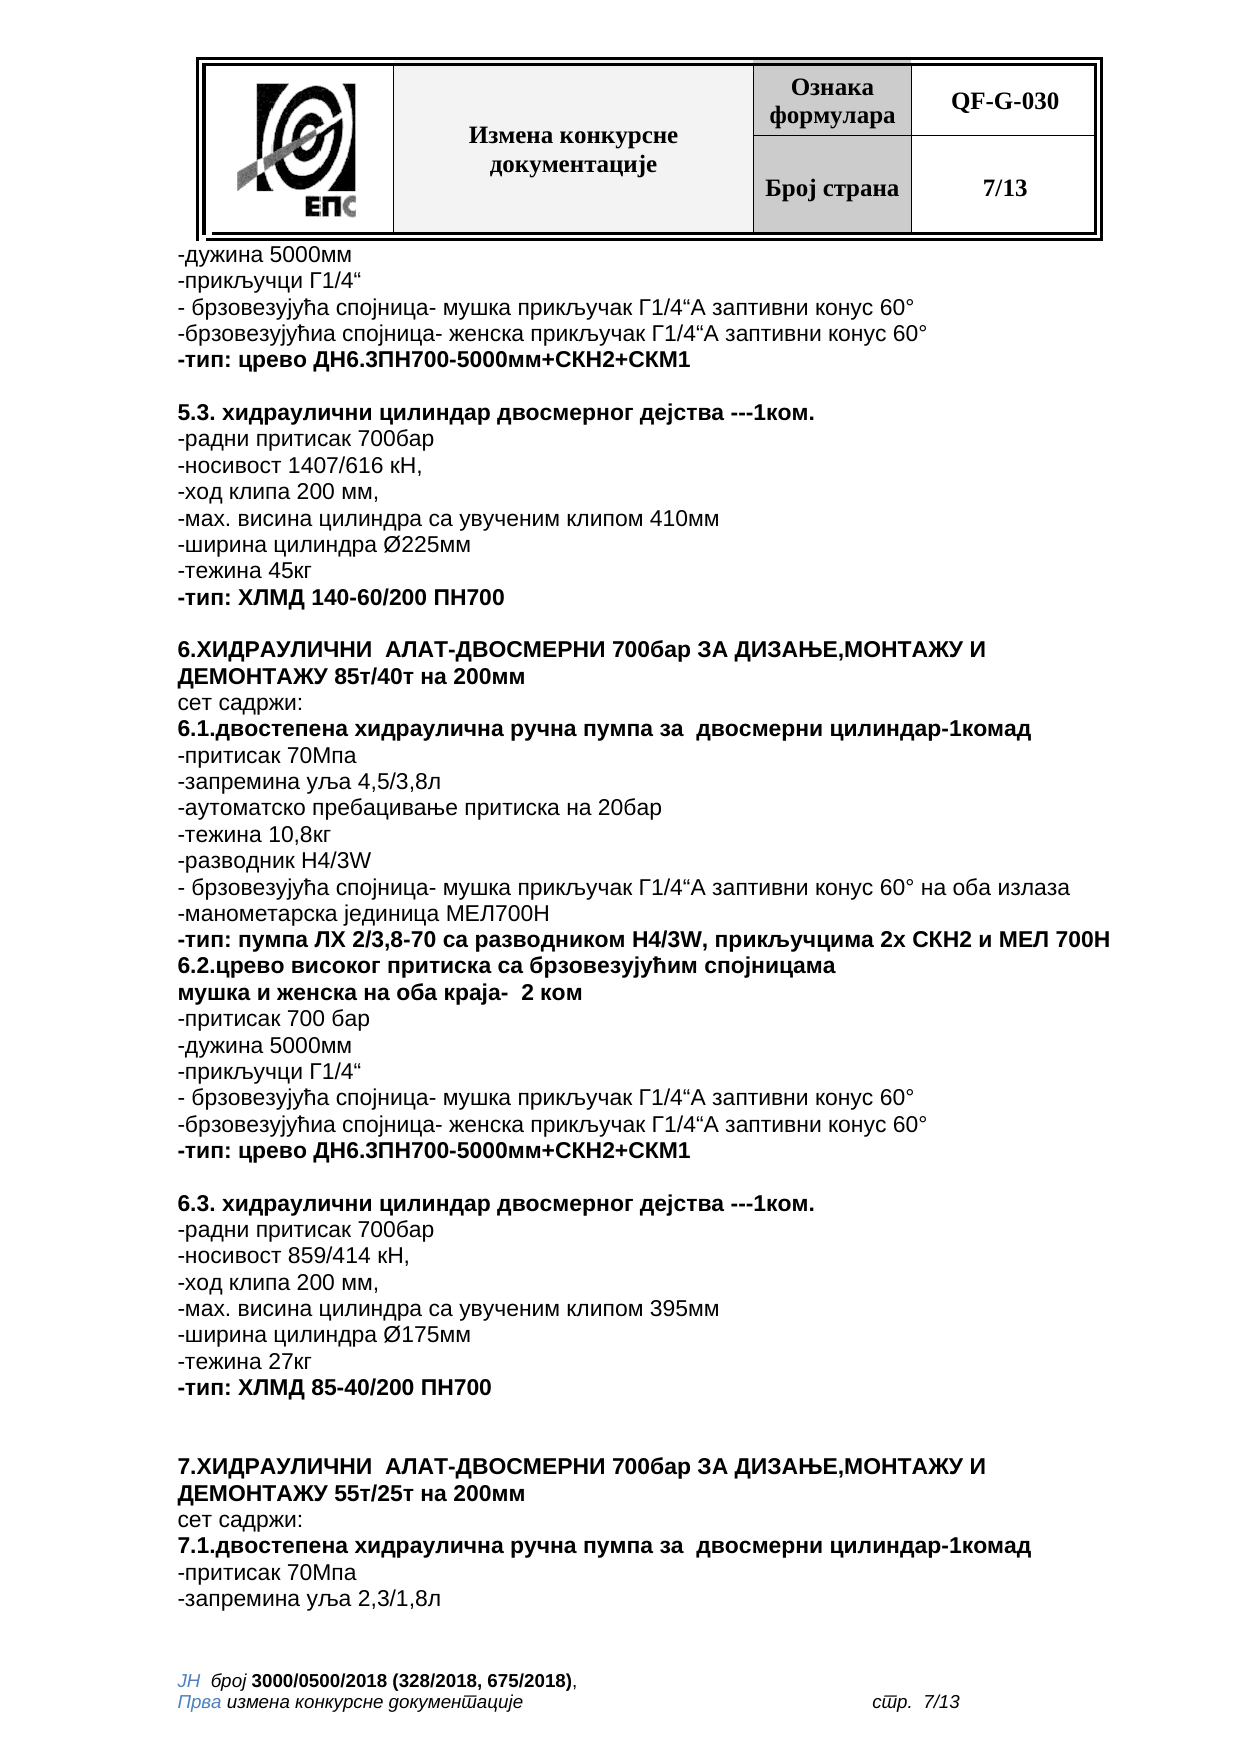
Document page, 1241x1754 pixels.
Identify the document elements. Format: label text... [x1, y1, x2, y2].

text - брзовезујућа спојница- мушка прикључак Г1/4“А заптивни конус 60° [177, 1084, 1122, 1111]
text -тежина 27кг [177, 1348, 1122, 1374]
text -притисак 70Мпа [177, 742, 1122, 768]
text 7.ХИДРАУЛИЧНИ АЛАТ-ДВОСМЕРНИ 700бар ЗА ДИЗАЊЕ,МОНТАЖУ И ДЕМОНТАЖУ 55т/25т на 200мм [177, 1453, 1122, 1506]
text -запремина уља 4,5/3,8л [177, 768, 1122, 794]
text -притисак 70Мпа [177, 1559, 1122, 1585]
text -ширина цилиндра Ø175мм [177, 1321, 1122, 1348]
text -маx. висина цилиндра са увученим клипом 395мм [177, 1295, 1122, 1321]
text - брзовезујућа спојница- мушка прикључак Г1/4“А заптивни конус 60° на оба излаза [177, 873, 1122, 900]
text -носивост 1407/616 кН, [177, 452, 1122, 478]
text 6.1.двостепена хидраулична ручна пумпа за двосмерни цилиндар-1комад [177, 715, 1122, 742]
text -тежина 45кг [177, 557, 1122, 583]
text -прикључци Г1/4“ [177, 1058, 1122, 1084]
text -тип: црево ДН6.3ПН700-5000мм+СКН2+СКМ1 [177, 1137, 1122, 1163]
text сет садржи: [177, 689, 1122, 715]
text -радни притисак 700бар [177, 1216, 1122, 1242]
text -тип: црево ДН6.3ПН700-5000мм+СКН2+СКМ1 [177, 346, 1122, 373]
text -запремина уља 2,3/1,8л [177, 1585, 1122, 1611]
text -прикључци Г1/4“ [177, 267, 1122, 294]
text -дужина 5000мм [177, 161, 1122, 267]
text -притисак 700 бар [177, 1005, 1122, 1032]
text -брзовезујућиа спојница- женска прикључак Г1/4“А заптивни конус 60° [177, 320, 1122, 346]
text -носивост 859/414 кН, [177, 1242, 1122, 1269]
text -тип: пумпа ЛХ 2/3,8-70 са разводником Н4/3W, прикључцима 2x СКН2 и МЕЛ 700Н [177, 926, 1122, 952]
text -ход клипа 200 мм, [177, 1269, 1122, 1295]
text -аутоматско пребацивање притиска на 20бар [177, 794, 1122, 821]
text мушка и женска на оба краја- 2 ком [177, 979, 1122, 1005]
text - брзовезујућа спојница- мушка прикључак Г1/4“А заптивни конус 60° [177, 294, 1122, 320]
text -ширина цилиндра Ø225мм [177, 531, 1122, 557]
text 5.3. хидраулични цилиндар двосмерног дејства ---1ком. [177, 399, 1122, 425]
text -маx. висина цилиндра са увученим клипом 410мм [177, 504, 1122, 531]
text 6.3. хидраулични цилиндар двосмерног дејства ---1ком. [177, 1190, 1122, 1216]
text 6.ХИДРАУЛИЧНИ АЛАТ-ДВОСМЕРНИ 700бар ЗА ДИЗАЊЕ,МОНТАЖУ И ДЕМОНТАЖУ 85т/40т на 200мм [177, 636, 1122, 689]
text -радни притисак 700бар [177, 425, 1122, 452]
text 7.1.двостепена хидраулична ручна пумпа за двосмерни цилиндар-1комад [177, 1532, 1122, 1559]
text -тежина 10,8кг [177, 821, 1122, 847]
text -тип: ХЛМД 85-40/200 ПН700 [177, 1374, 1122, 1401]
text -брзовезујућиа спојница- женска прикључак Г1/4“А заптивни конус 60° [177, 1111, 1122, 1137]
text сет садржи: [177, 1506, 1122, 1532]
text -манометарска јединица МЕЛ700Н [177, 900, 1122, 926]
text -разводник Н4/3W [177, 847, 1122, 873]
text -тип: ХЛМД 140-60/200 ПН700 [177, 583, 1122, 610]
text -ход клипа 200 мм, [177, 478, 1122, 504]
text -дужина 5000мм [177, 1032, 1122, 1058]
text 6.2.црево високог притиска са брзовезујућим спојницама [177, 952, 1122, 979]
